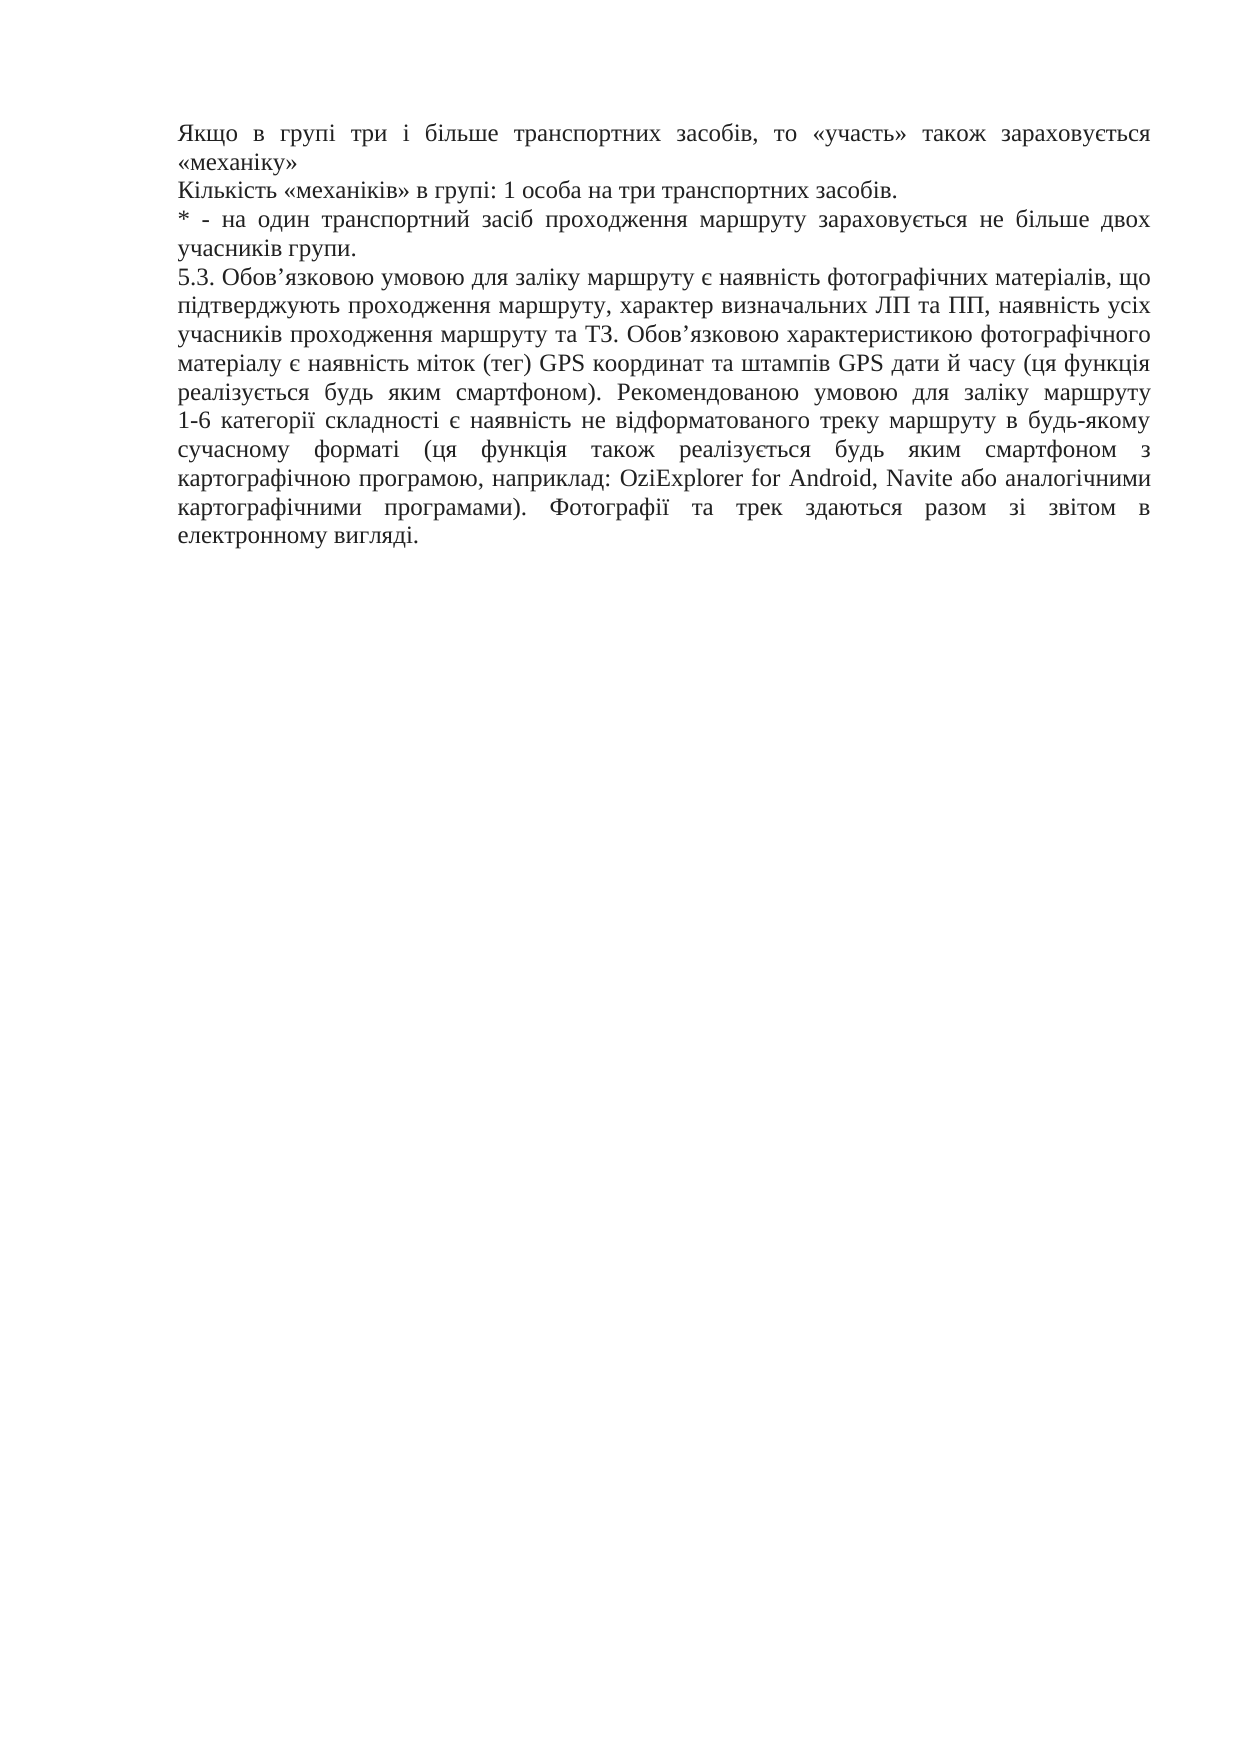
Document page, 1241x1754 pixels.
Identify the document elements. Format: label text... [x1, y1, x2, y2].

text 5.3. Обов’язковою умовою для заліку маршруту є наявність фотографічних матеріалів, що підтверджують проходження маршруту, характер визначальних ЛП та ПП, наявність усіх учасників проходження маршруту та ТЗ. Обов’язковою характеристикою фотографічного матеріалу є наявність міток (тег) GPS координат та штампів GPS дати й часу (ця функція реалізується будь яким смартфоном). Рекомендованою умовою для заліку маршруту 1-6 категорії складності є наявність не відформатованого треку маршруту в будь-якому сучасному форматі (ця функція також реалізується будь яким смартфоном з картографічною програмою, наприклад: OziExplorer for Android, Navite або аналогічними картографічними програмами). Фотографії та трек здаються разом зі звітом в електронному вигляді. [177, 262, 1152, 549]
text Якщо в групі три і більше транспортних засобів, то «участь» також зараховується «механіку» [177, 118, 1152, 176]
text * - на один транспортний засіб проходження маршруту зараховується не більше двох учасників групи. [177, 204, 1152, 262]
text Кількість «механіків» в групі: 1 особа на три транспортних засобів. [177, 176, 1152, 204]
